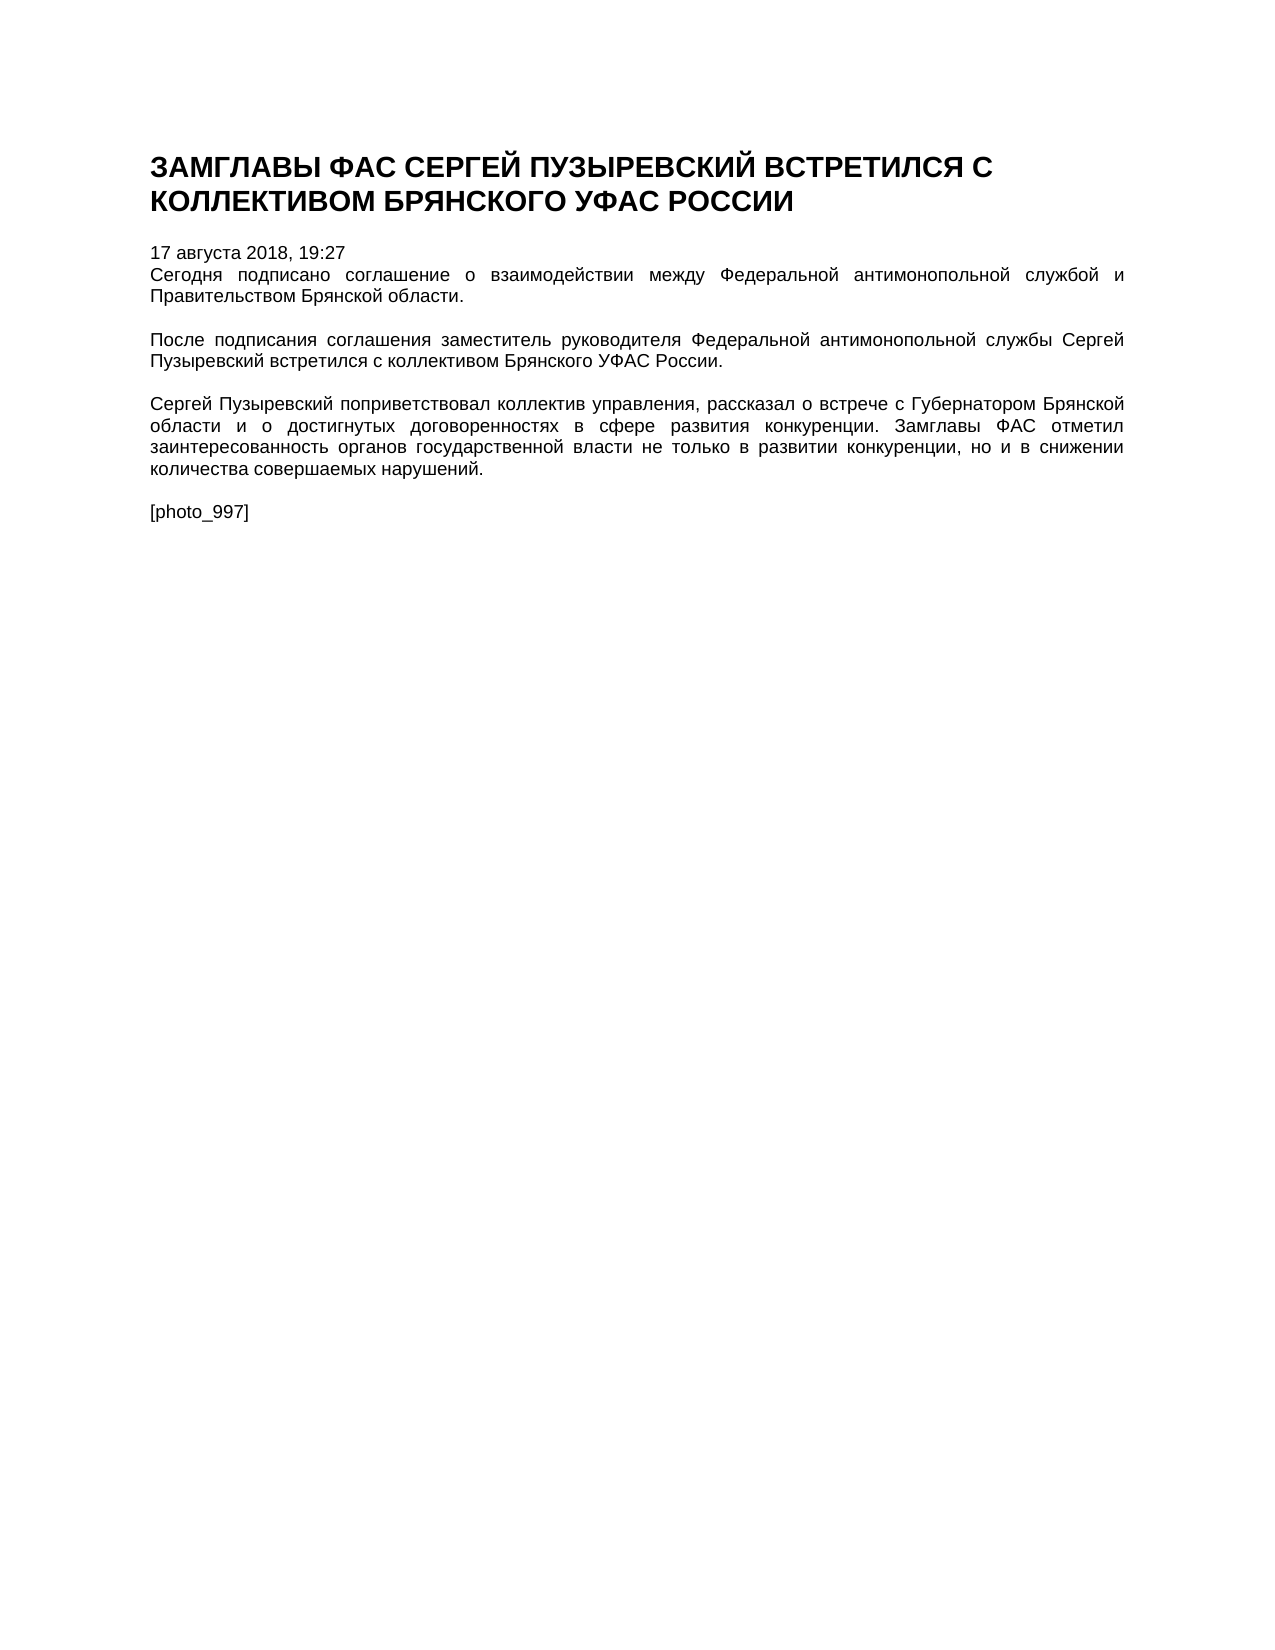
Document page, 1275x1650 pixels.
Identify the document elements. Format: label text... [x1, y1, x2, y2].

text [photo_997] [150, 501, 1125, 522]
text После подписания соглашения заместитель руководителя Федеральной антимонопольной службы Сергей Пузыревский встретился с коллективом Брянского УФАС России. [150, 328, 1125, 371]
subtitle Замглавы ФАС Сергей Пузыревский встретился с коллективом Брянского УФАС России [150, 150, 1125, 217]
text 17 августа 2018, 19:27 [150, 242, 1125, 264]
text Сегодня подписано соглашение о взаимодействии между Федеральной антимонопольной службой и Правительством Брянской области. [150, 264, 1125, 307]
text Сергей Пузыревский поприветствовал коллектив управления, рассказал о встрече с Губернатором Брянской области и о достигнутых договоренностях в сфере развития конкуренции. Замглавы ФАС отметил заинтересованность органов государственной власти не только в развитии конкуренции, но и в снижении количества совершаемых нарушений. [150, 393, 1125, 479]
